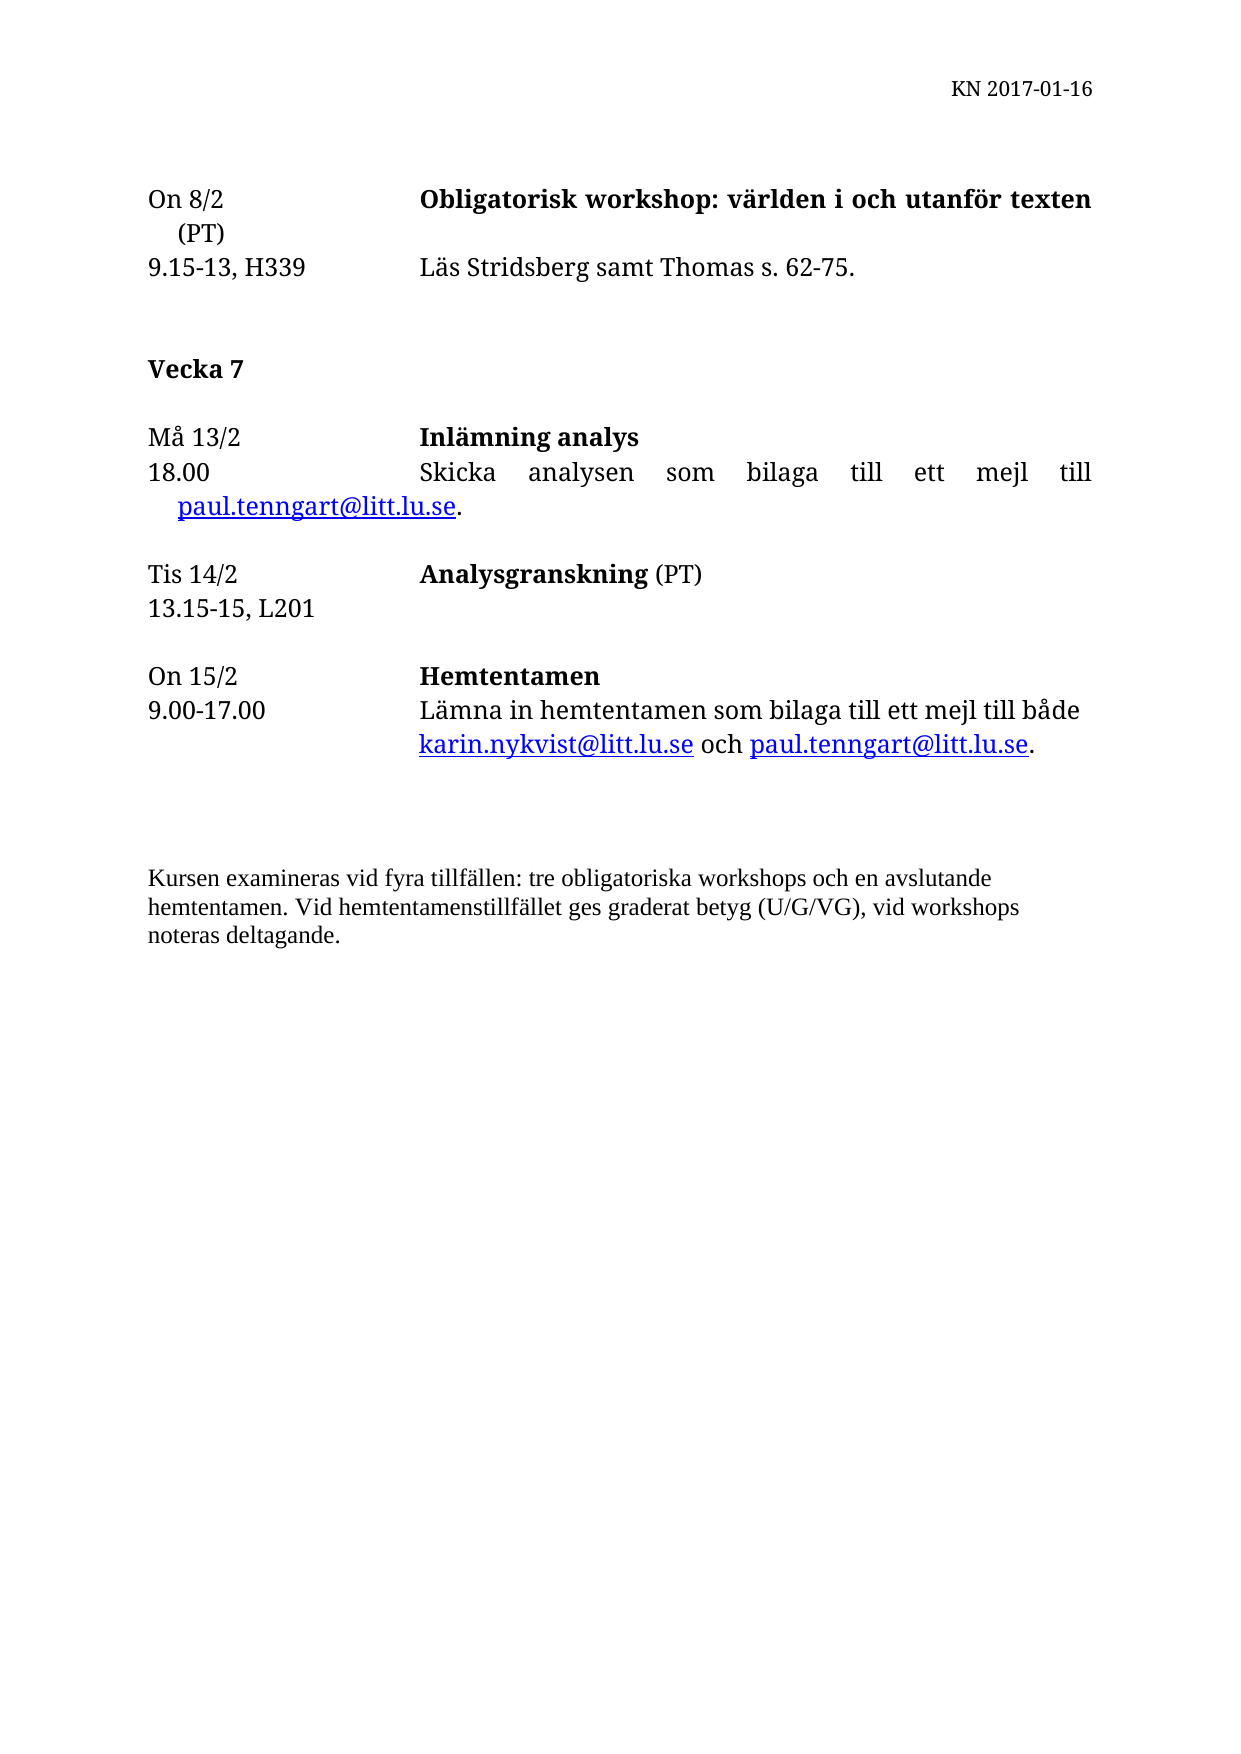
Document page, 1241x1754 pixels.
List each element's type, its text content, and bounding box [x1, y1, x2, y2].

text 18.00 Skicka analysen som bilaga till ett mejl till paul.tenngart@litt.lu.se. [148, 454, 1093, 522]
text Må 13/2 Inlämning analys [148, 420, 1093, 454]
text Tis 14/2 Analysgranskning (PT) [148, 556, 1093, 590]
text On 15/2 Hemtentamen [148, 658, 1093, 693]
text On 8/2 Obligatorisk workshop: världen i och utanför texten (PT) [148, 182, 1093, 250]
text 13.15-15, L201 [148, 590, 1093, 624]
text Kursen examineras vid fyra tillfällen: tre obligatoriska workshops och en avslutande hemtentamen. Vid hemtentamenstillfället ges graderat betyg (U/G/VG), vid workshops noteras deltagande. [148, 863, 1093, 949]
text Vecka 7 [148, 352, 1093, 386]
text 9.00-17.00 Lämna in hemtentamen som bilaga till ett mejl till både karin.nykvist@litt.lu.se och paul.tenngart@litt.lu.se. [148, 693, 1093, 761]
text 9.15-13, H339 Läs Stridsberg samt Thomas s. 62-75. [148, 250, 1093, 284]
